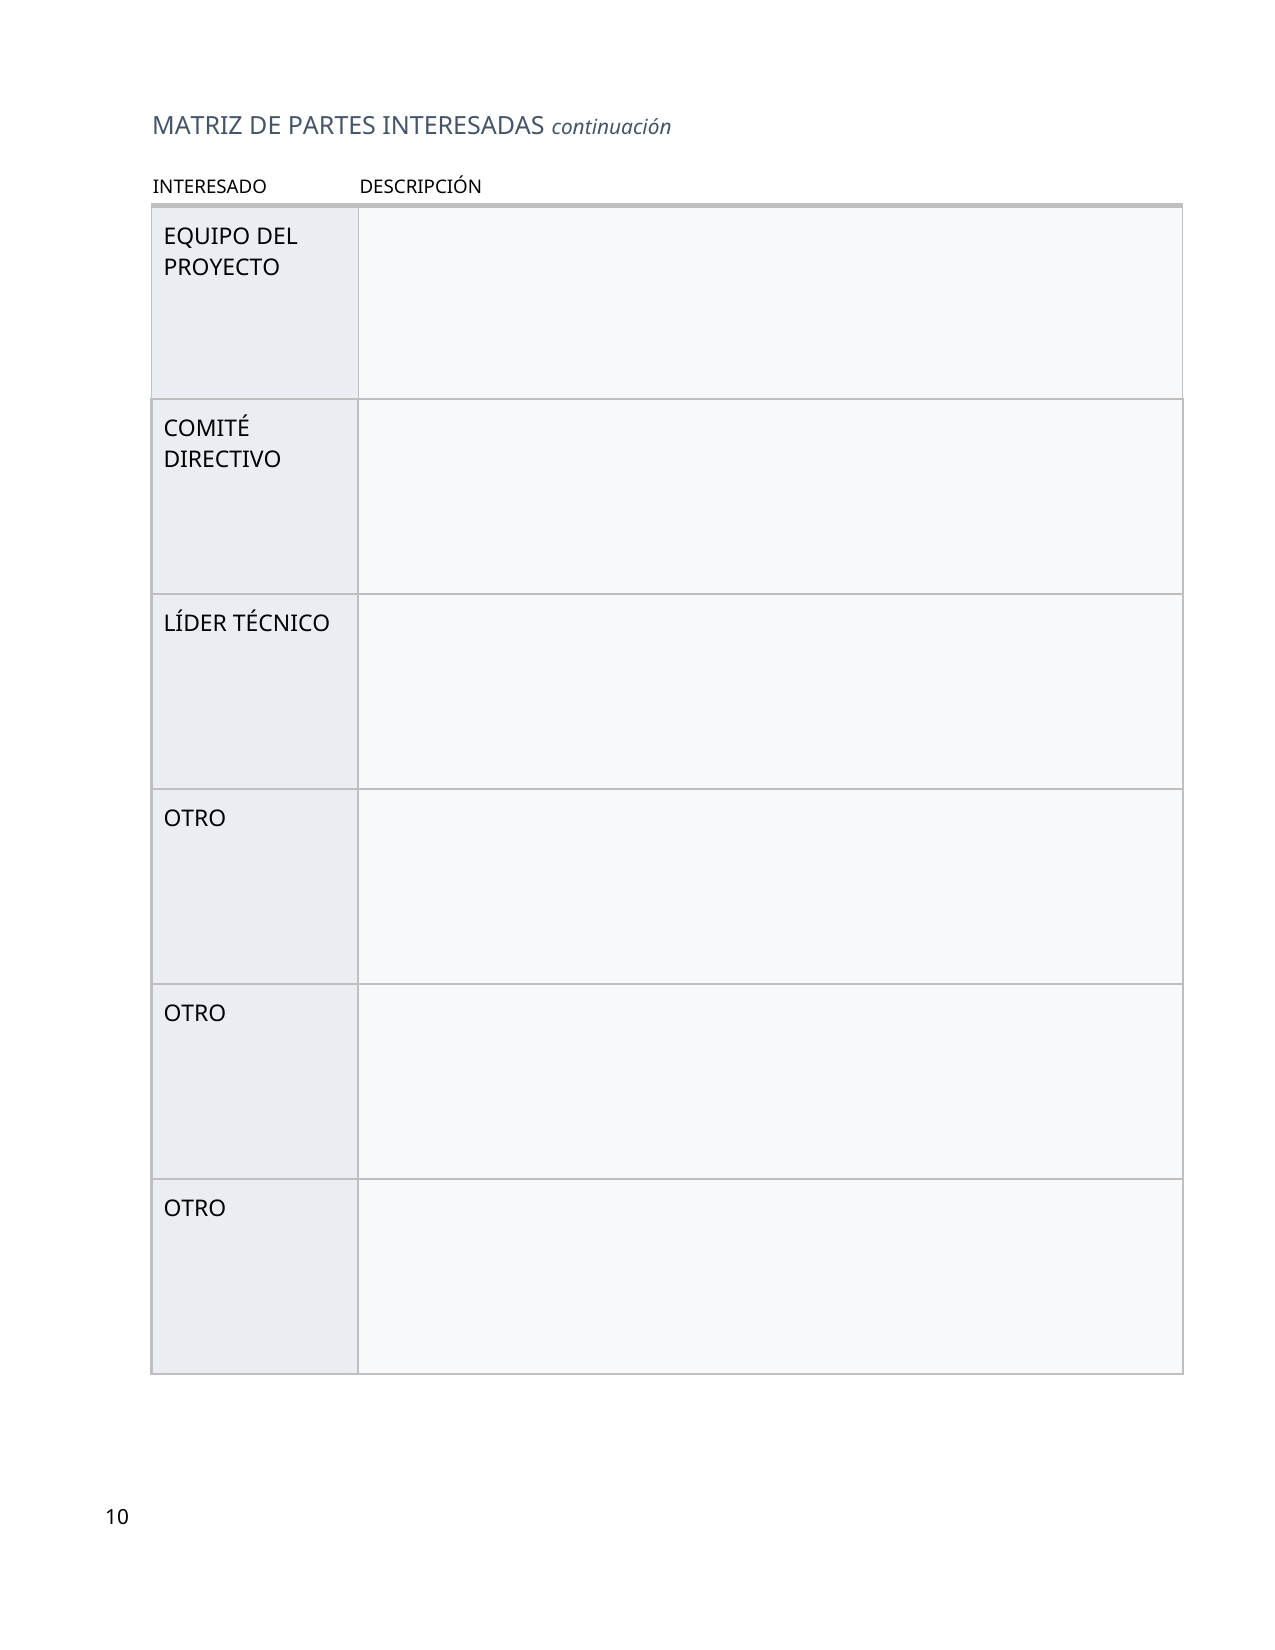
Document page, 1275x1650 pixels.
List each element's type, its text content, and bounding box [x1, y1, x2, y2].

table_cell OTRO [153, 1180, 357, 1373]
table_cell COMITÉ DIRECTIVO [153, 400, 357, 593]
table_cell LÍDER TÉCNICO [153, 595, 357, 788]
table_cell [359, 985, 1182, 1178]
table_cell [359, 790, 1182, 983]
table_cell [359, 1180, 1182, 1373]
subtitle MATRIZ DE PARTES INTERESADAS continuación [152, 107, 1200, 141]
table_cell OTRO [153, 790, 357, 983]
table_cell [359, 208, 1182, 398]
table_cell OTRO [153, 985, 357, 1178]
table_cell EQUIPO DEL PROYECTO [152, 208, 358, 398]
table_header DESCRIPCIÓN [358, 158, 1183, 203]
table_cell [359, 400, 1182, 593]
table_header INTERESADO [151, 158, 358, 203]
table_cell [359, 595, 1182, 788]
